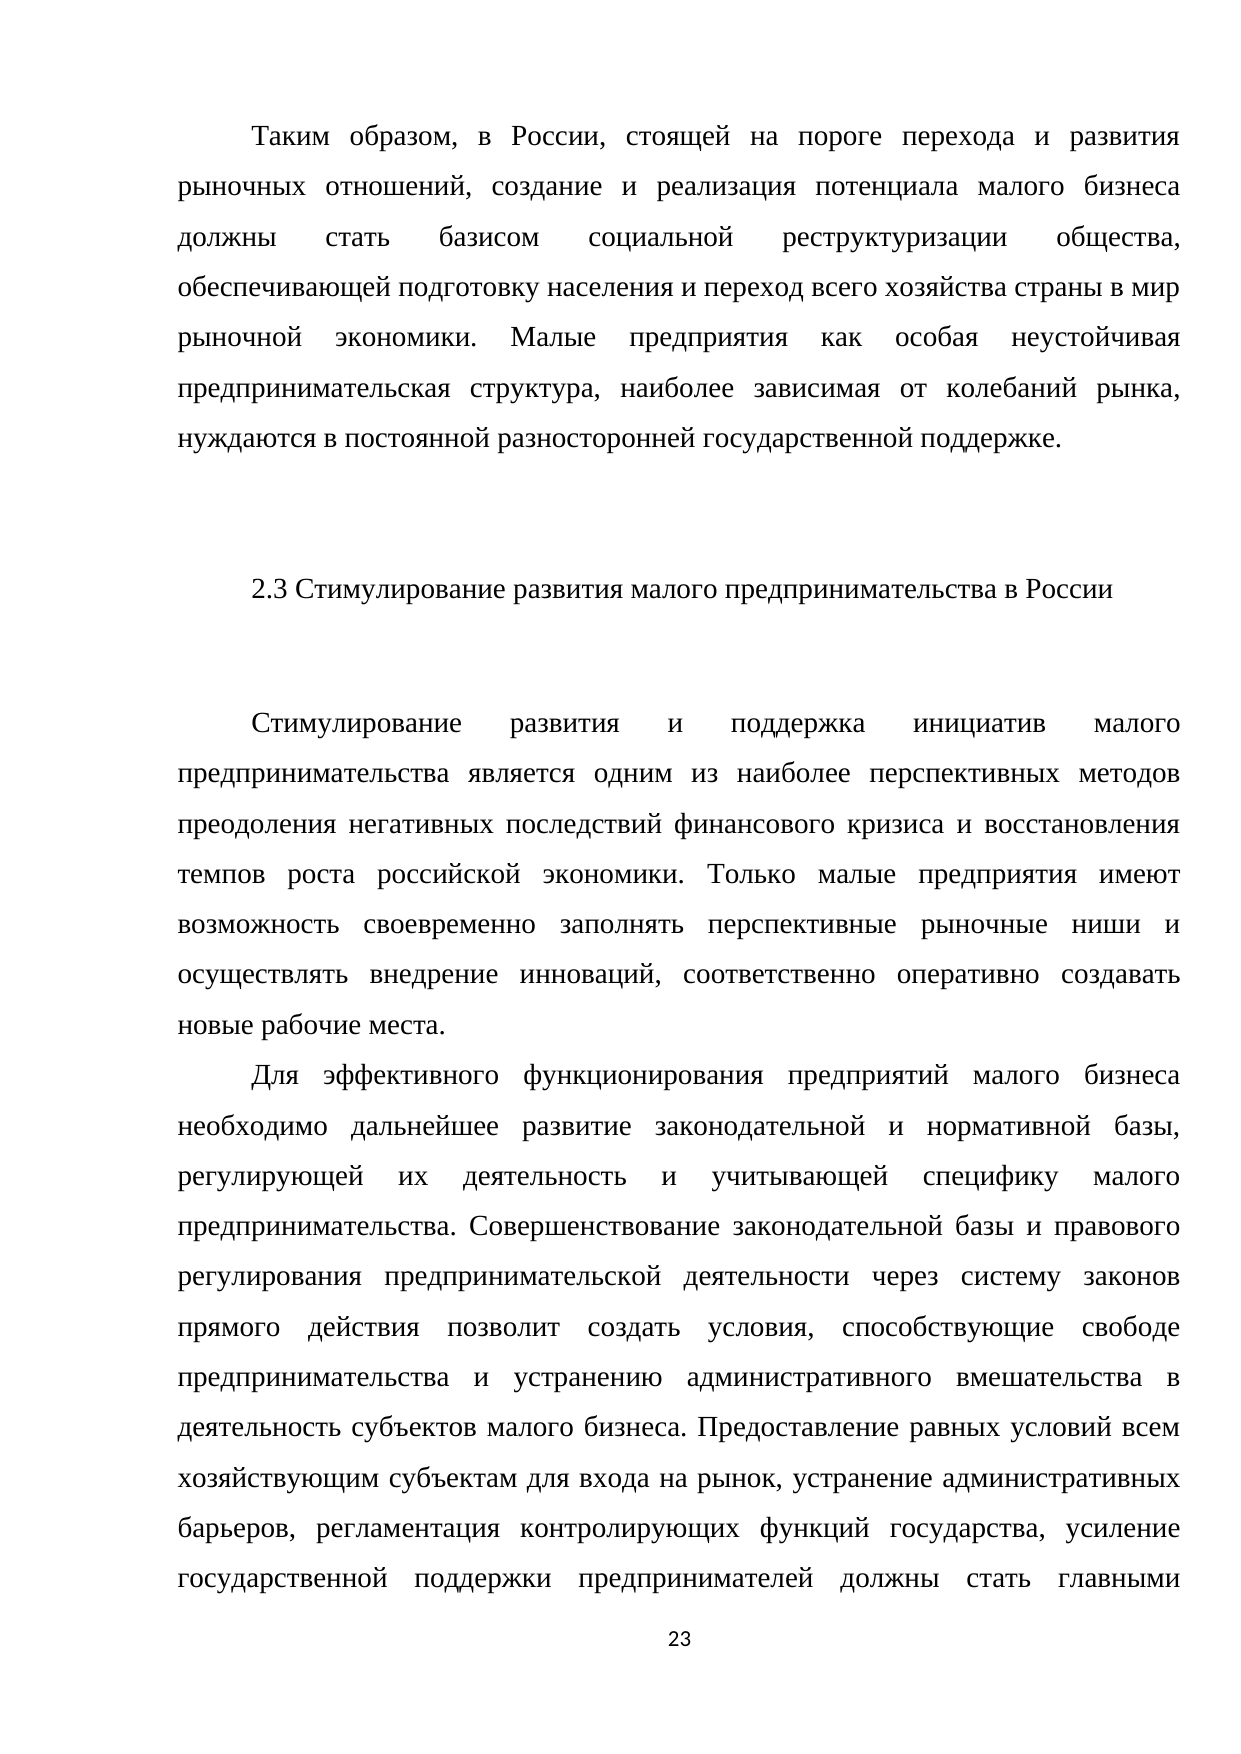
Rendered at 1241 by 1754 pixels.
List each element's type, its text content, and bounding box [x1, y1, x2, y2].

text Стимулирование развития и поддержка инициатив малого предпринимательства является одним из наиболее перспективных методов преодоления негативных последствий финансового кризиса и восстановления темпов роста российской экономики. Только малые предприятия имеют возможность своевременно заполнять перспективные рыночные ниши и осуществлять внедрение инноваций, соответственно оперативно создавать новые рабочие места. [177, 705, 1181, 1041]
text Таким образом, в России, стоящей на пороге перехода и развития рыночных отношений, создание и реализация потенциала малого бизнеса должны стать базисом социальной реструктуризации общества, обеспечивающей подготовку населения и переход всего хозяйства страны в мир рыночной экономики. Малые предприятия как особая неустойчивая предпринимательская структура, наиболее зависимая от колебаний рынка, нуждаются в постоянной разносторонней государственной поддержке. [177, 118, 1181, 453]
text 2.3 Стимулирование развития малого предпринимательства в России [177, 571, 1181, 604]
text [177, 1057, 1181, 1594]
